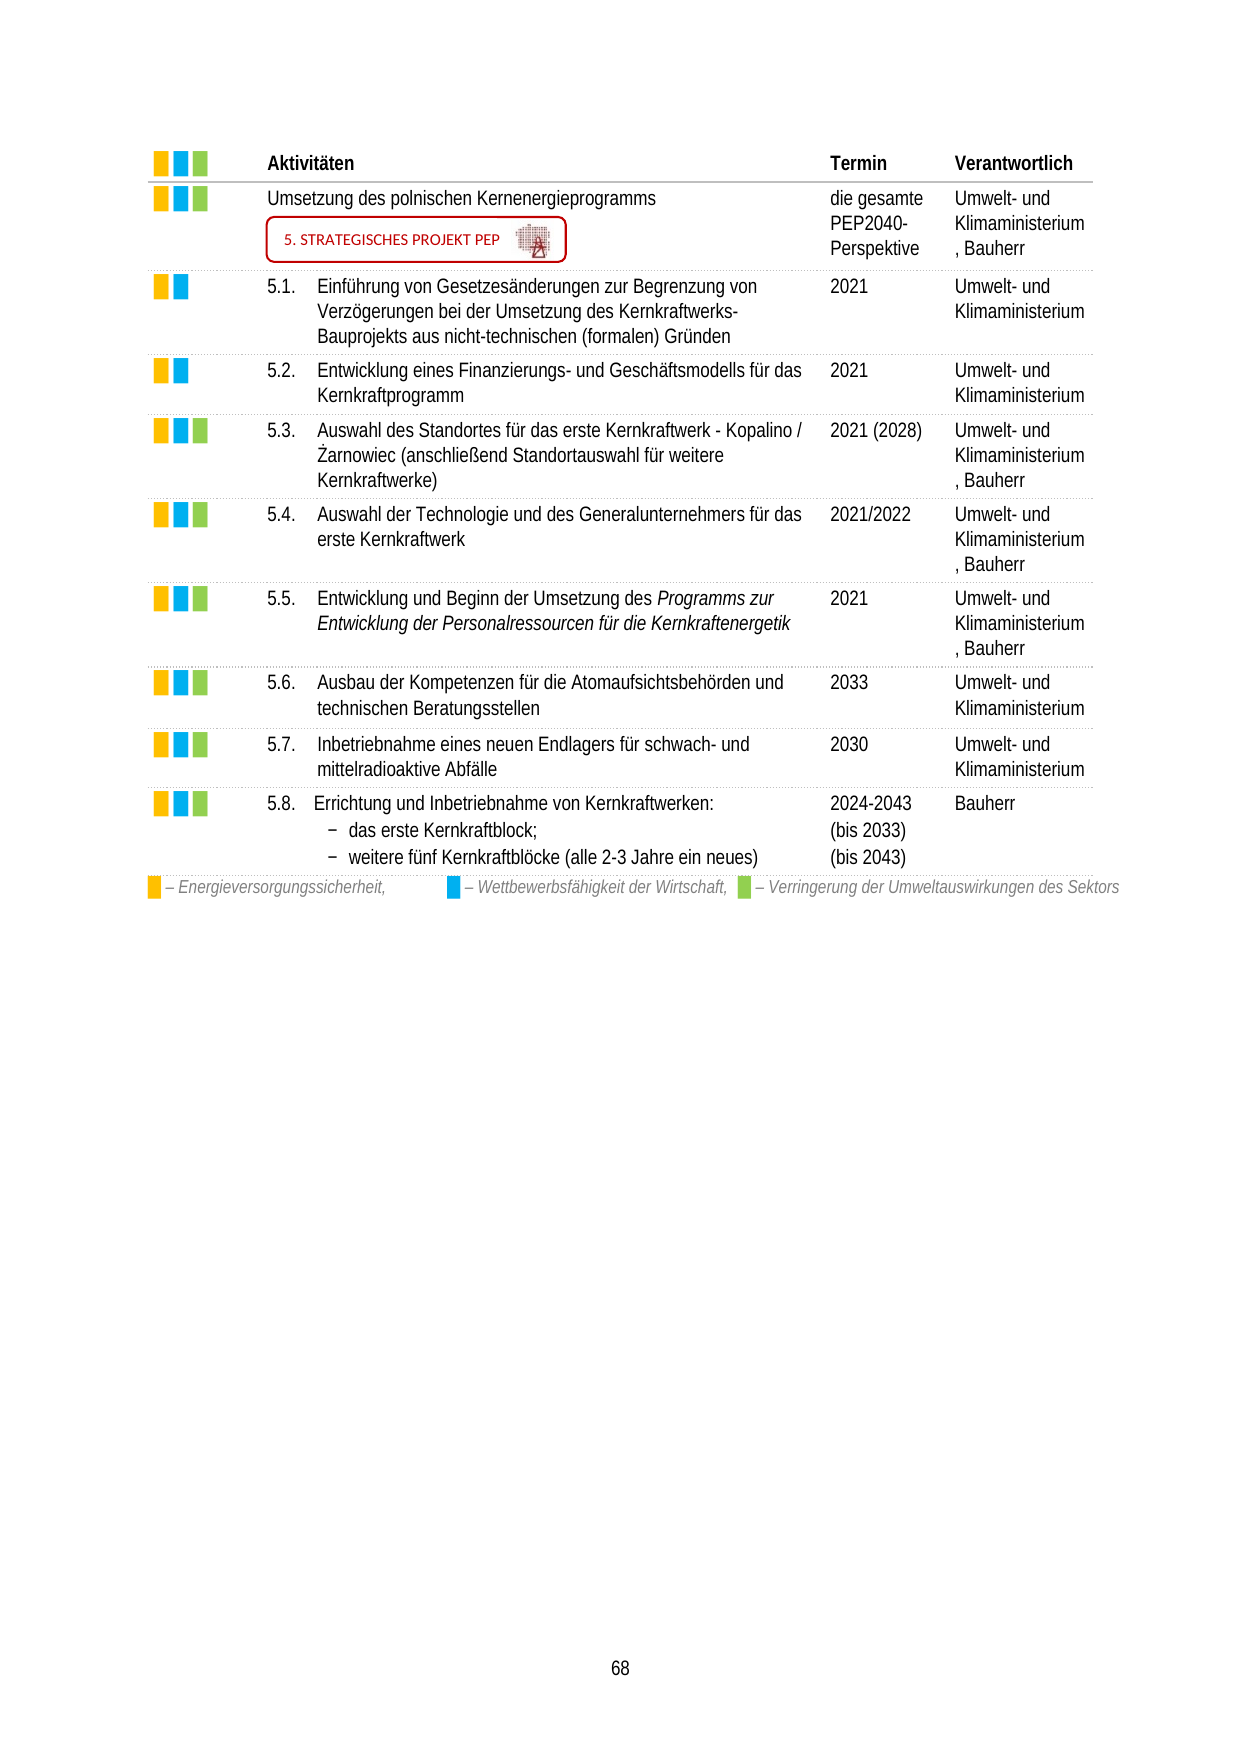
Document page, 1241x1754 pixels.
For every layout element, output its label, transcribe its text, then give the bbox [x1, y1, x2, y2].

table_header █ █ █ [148, 148, 261, 181]
table_cell 2021/2022 [824, 498, 948, 582]
table_cell Inbetriebnahme eines neuen Endlagers für schwach- und mittelradioaktive Abfälle [308, 728, 824, 787]
table_cell █ █ █ [148, 728, 261, 787]
table_cell █ █ █ [148, 787, 261, 875]
table_cell Errichtung und Inbetriebnahme von Kernkraftwerken: das erste Kernkraftblock; weitere fünf Kernkraftblöcke (alle 2-3 Jahre ein neues) [308, 787, 824, 875]
table_cell 2021 [824, 270, 948, 354]
table_cell Ausbau der Kompetenzen für die Atomaufsichtsbehörden und technischen Beratungsstellen [308, 666, 824, 728]
table_cell die gesamte PEP2040-Perspektive [824, 183, 948, 270]
table_cell Umwelt- und Klimaministerium, Bauherr [949, 582, 1093, 666]
table_cell Entwicklung und Beginn der Umsetzung des Programms zur Entwicklung der Personalressourcen für die Kernkraftenergetik [308, 582, 824, 666]
table_cell 2021 (2028) [824, 414, 948, 498]
table_cell 5.4. [261, 498, 308, 582]
table_cell Umwelt- und Klimaministerium, Bauherr [949, 183, 1093, 270]
table_cell Bauherr [949, 787, 1093, 875]
table_cell 2030 [824, 728, 948, 787]
table_cell Auswahl der Technologie und des Generalunternehmers für das erste Kernkraftwerk [308, 498, 824, 582]
table_header Aktivitäten [261, 148, 824, 181]
table_cell █ █ █ [148, 354, 261, 413]
table_cell Umsetzung des polnischen Kernenergieprogramms [261, 183, 824, 270]
table_cell █ █ █ [148, 183, 261, 270]
table_cell Umwelt- und Klimaministerium [949, 270, 1093, 354]
table_cell █ █ █ [148, 498, 261, 582]
table_cell 5.6. [261, 666, 308, 728]
table_cell 2021 [824, 582, 948, 666]
table_cell 5.7. [261, 728, 308, 787]
table_cell Entwicklung eines Finanzierungs- und Geschäftsmodells für das Kernkraftprogramm [308, 354, 824, 413]
table_cell 2033 [824, 666, 948, 728]
table_cell 5.8. [261, 787, 308, 875]
table_cell █ █ █ [148, 582, 261, 666]
text █ – Energieversorgungssicherheit, █ – Wettbewerbsfähigkeit der Wirtschaft, █ – Verringerung der Umweltauswirkungen des Sektors [750, 876, 1152, 898]
table_cell 2021 [824, 354, 948, 413]
table_cell Auswahl des Standortes für das erste Kernkraftwerk - Kopalino / Żarnowiec (anschließend Standortauswahl für weitere Kernkraftwerke) [308, 414, 824, 498]
table_cell Umwelt- und Klimaministerium, Bauherr [949, 414, 1093, 498]
table_cell Umwelt- und Klimaministerium [949, 728, 1093, 787]
table_cell 5.1. [261, 270, 308, 354]
table_header Verantwortlich [949, 148, 1093, 181]
table_cell █ █ █ [148, 666, 261, 728]
table_cell █ █ █ [148, 270, 261, 354]
table_cell 5.2. [261, 354, 308, 413]
table_cell 5.3. [261, 414, 308, 498]
table_cell Einführung von Gesetzesänderungen zur Begrenzung von Verzögerungen bei der Umsetzung des Kernkraftwerks-Bauprojekts aus nicht-technischen (formalen) Gründen [308, 270, 824, 354]
table_cell 5.5. [261, 582, 308, 666]
table_cell Umwelt- und Klimaministerium [949, 666, 1093, 728]
table_cell 2024-2043 (bis 2033) (bis 2043) [824, 787, 948, 875]
table_cell Umwelt- und Klimaministerium, Bauherr [949, 498, 1093, 582]
picture [511, 220, 554, 260]
table_header Termin [824, 148, 948, 181]
table_cell Umwelt- und Klimaministerium [949, 354, 1093, 413]
table_cell █ █ █ [148, 414, 261, 498]
